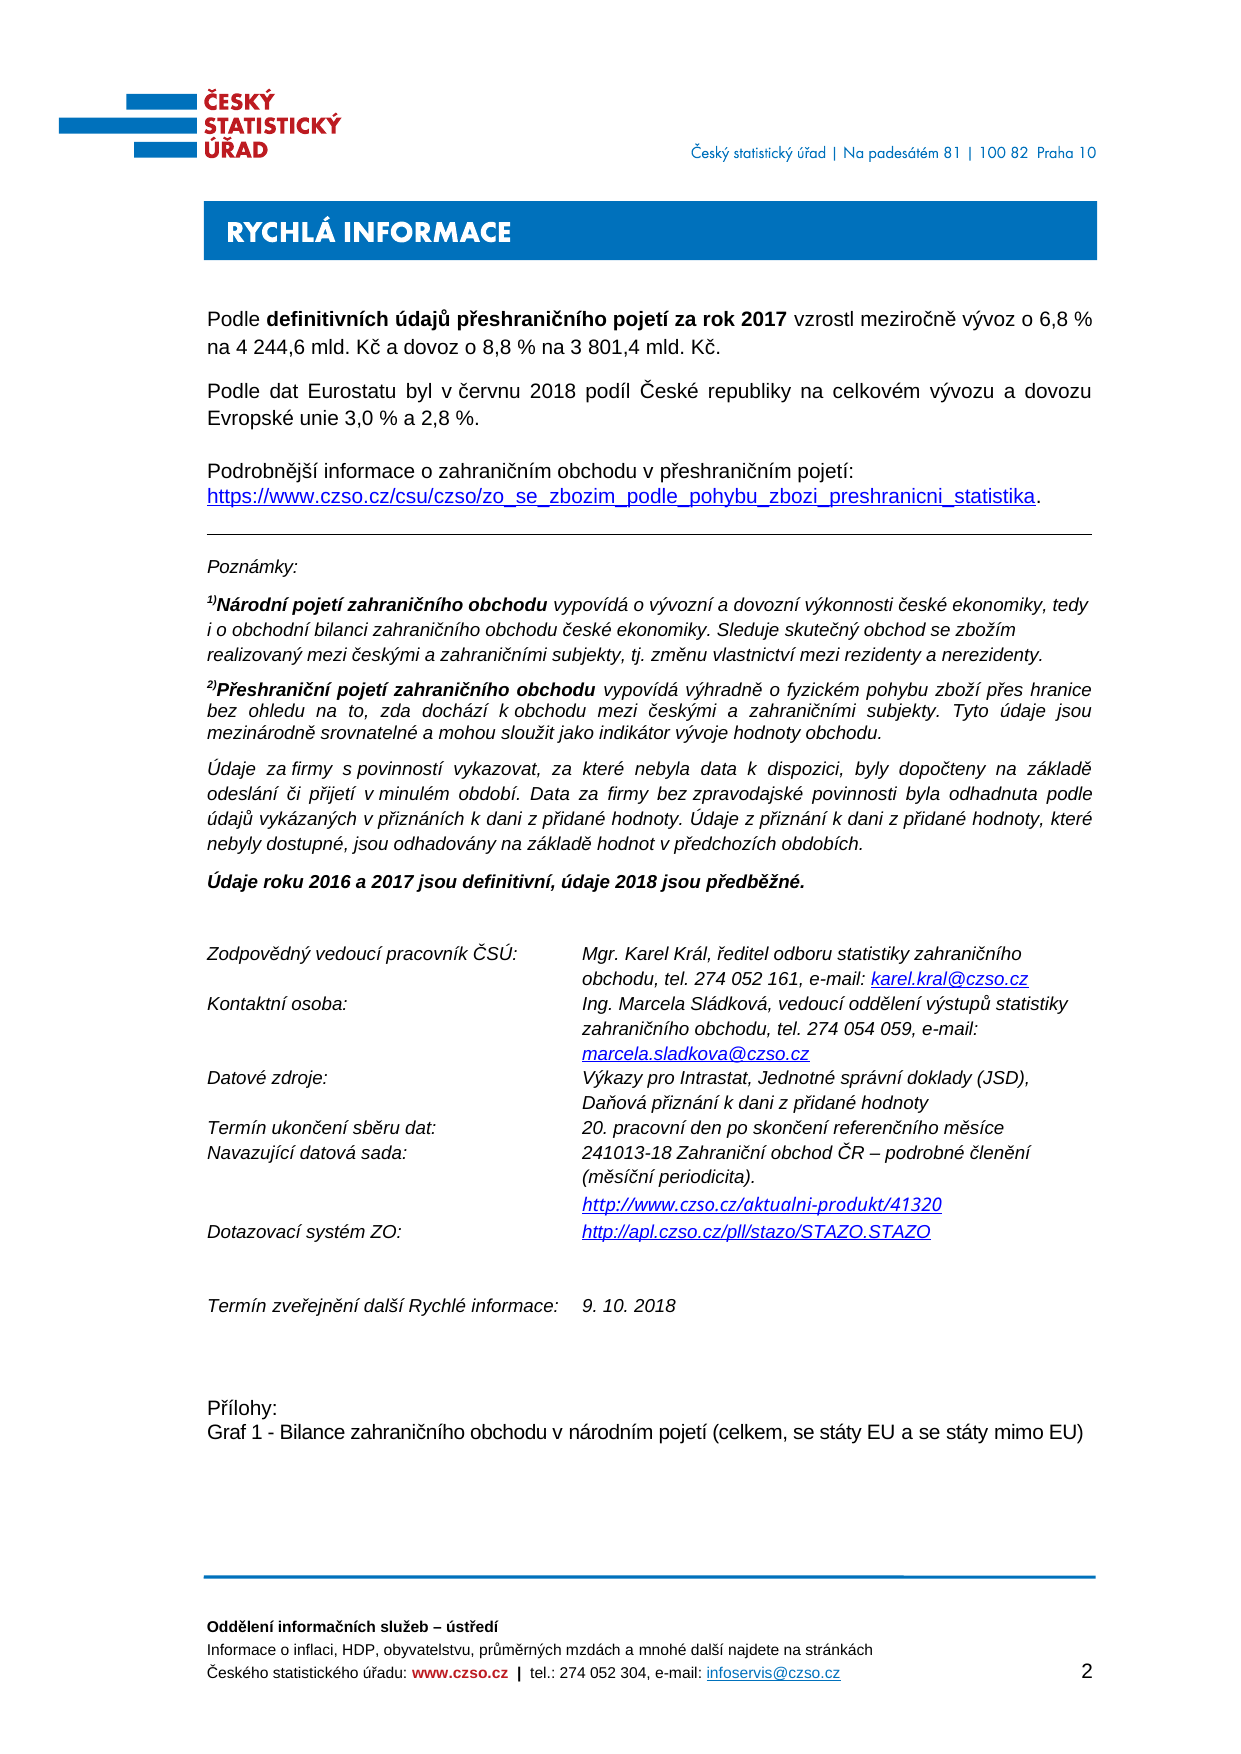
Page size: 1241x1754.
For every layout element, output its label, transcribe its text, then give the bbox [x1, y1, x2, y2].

text Zodpovědný vedoucí pracovník ČSÚ: Mgr. Karel Král, ředitel odboru statistiky zahraničního obchodu, tel. 274 052 161, e-mail: karel.kral@czso.cz [207, 943, 1092, 989]
text Dotazovací systém ZO: http://apl.czso.cz/pll/stazo/STAZO.STAZO [207, 1220, 1092, 1242]
text Termín zveřejnění další Rychlé informace: 9. 10. 2018 [207, 1295, 1092, 1316]
text Termín ukončení sběru dat: 20. pracovní den po skončení referenčního měsíce [207, 1117, 1092, 1138]
text Kontaktní osoba: Ing. Marcela Sládková, vedoucí oddělení výstupů statistiky zahraničního obchodu, tel. 274 054 059, e-mail: marcela.sladkova@czso.cz [207, 993, 1092, 1064]
text Navazující datová sada: 241013-18 Zahraniční obchod ČR – podrobné členění (měsíční periodicita). [207, 1142, 1092, 1188]
text https://www.czso.cz/csu/czso/zo_se_zbozim_podle_pohybu_zbozi_preshranicni_statistika. [207, 484, 1092, 509]
text Poznámky: [207, 535, 1092, 571]
text Podrobnější informace o zahraničním obchodu v přeshraničním pojetí: [207, 459, 1092, 484]
text Datové zdroje: Výkazy pro Intrastat, Jednotné správní doklady (JSD), Daňová přiznání k dani z přidané hodnoty [207, 1067, 1092, 1113]
text 2)Přeshraniční pojetí zahraničního obchodu vypovídá výhradně o fyzickém pohybu zboží přes hranice bez ohledu na to, zda dochází k obchodu mezi českými a zahraničními subjekty. Tyto údaje jsou mezinárodně srovnatelné a mohou sloužit jako indikátor vývoje hodnoty obchodu. [207, 659, 1092, 743]
text Údaje za firmy s povinností vykazovat, za které nebyla data k dispozici, byly dopočteny na základě odeslání či přijetí v minulém období. Data za firmy bez zpravodajské povinnosti byla odhadnuta podle údajů vykázaných v přiznáních k dani z přidané hodnoty. Údaje z přiznání k dani z přidané hodnoty, které nebyly dostupné, jsou odhadovány na základě hodnot v předchozích obdobích. [207, 756, 1092, 856]
text http://www.czso.cz/aktualni-produkt/41320 [207, 1191, 1092, 1217]
text Podle dat Eurostatu byl v červnu 2018 podíl České republiky na celkovém vývozu a dovozu Evropské unie 3,0 % a 2,8 %. [207, 379, 1092, 430]
text Údaje roku 2016 a 2017 jsou definitivní, údaje 2018 jsou předběžné. [207, 868, 1092, 893]
text Graf 1 - Bilance zahraničního obchodu v národním pojetí (celkem, se státy EU a se státy mimo EU) [207, 1420, 1092, 1444]
text Přílohy: [207, 1395, 1092, 1420]
text Podle definitivních údajů přeshraničního pojetí za rok 2017 vzrostl meziročně vývoz o 6,8 % na 4 244,6 mld. Kč a dovoz o 8,8 % na 3 801,4 mld. Kč. [207, 307, 1092, 358]
text 1)Národní pojetí zahraničního obchodu vypovídá o vývozní a dovozní výkonnosti české ekonomiky, tedy i o obchodní bilanci zahraničního obchodu české ekonomiky. Sleduje skutečný obchod se zbožím realizovaný mezi českými a zahraničními subjekty, tj. změnu vlastnictví mezi rezidenty a nerezidenty. [207, 571, 1092, 659]
